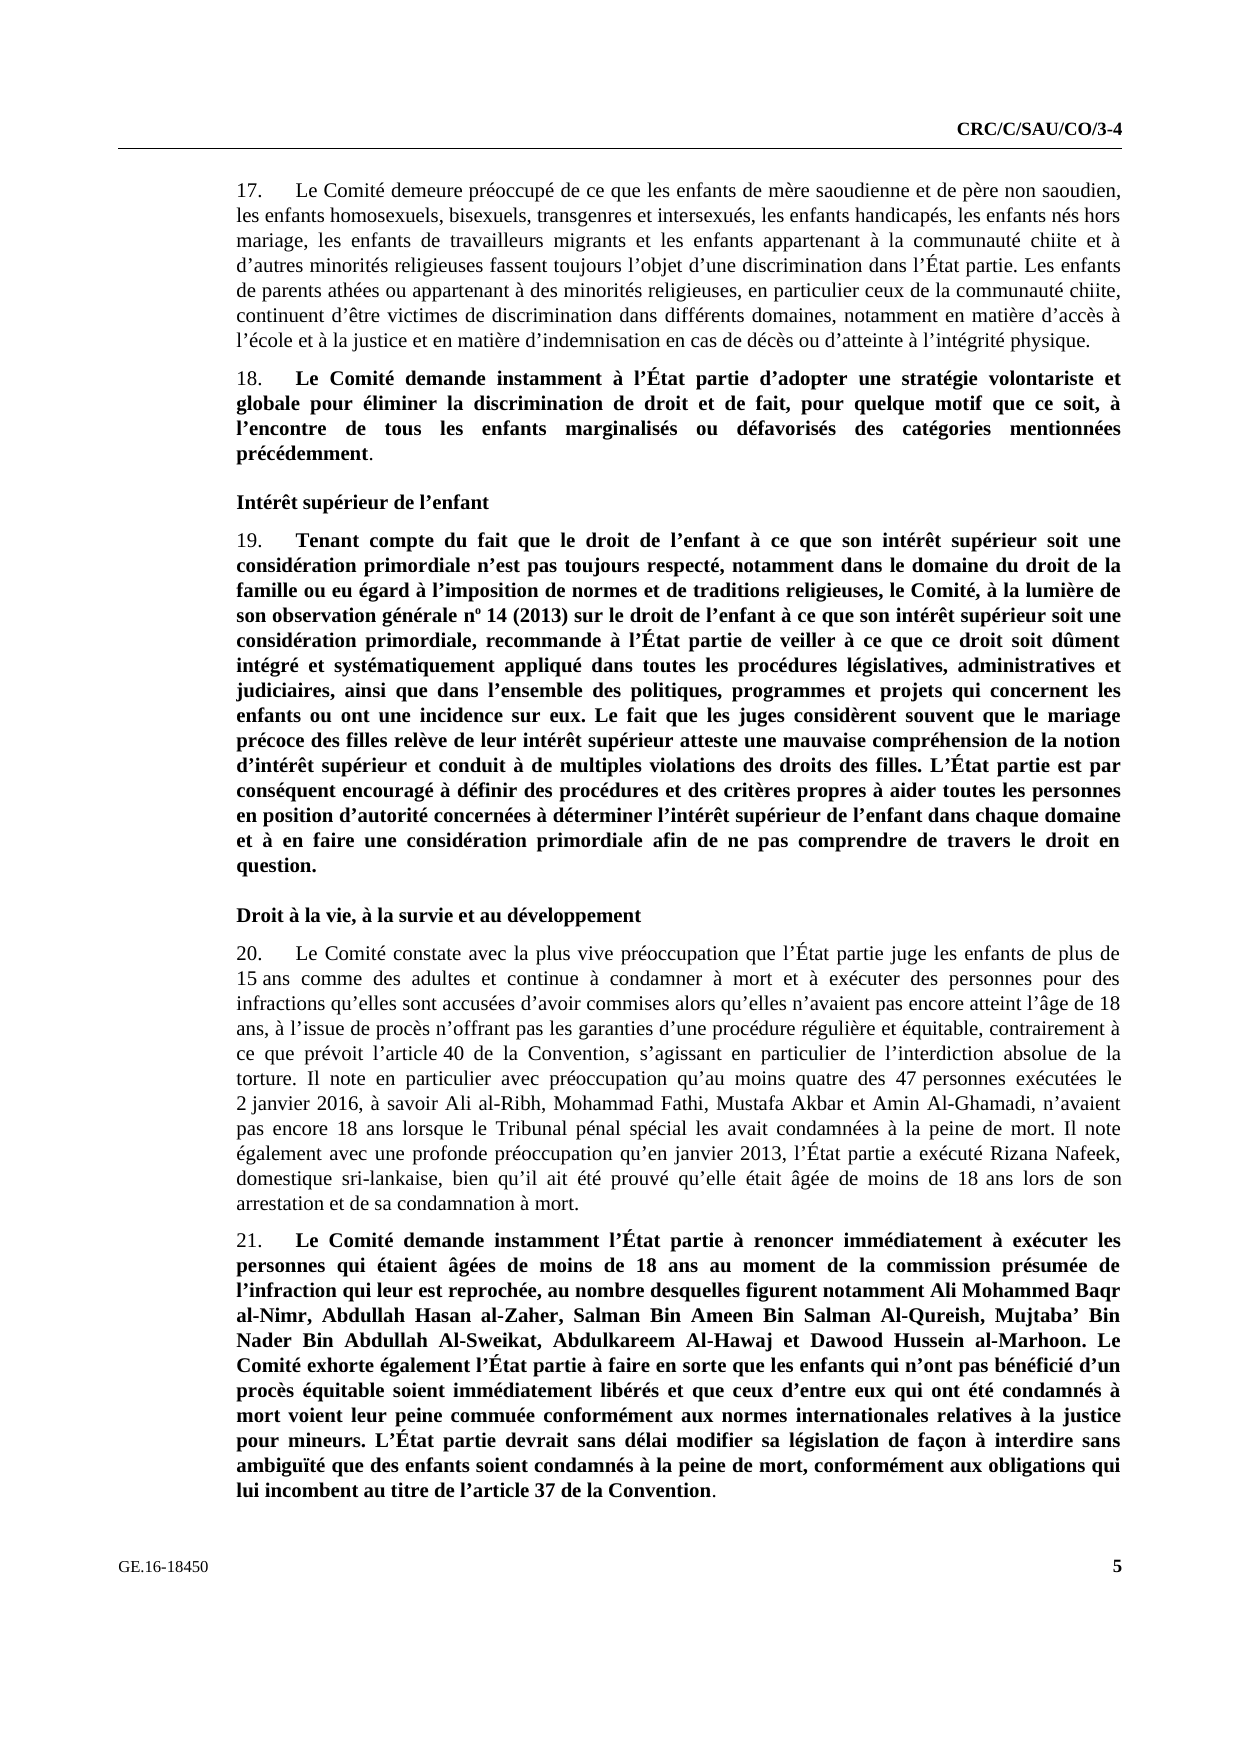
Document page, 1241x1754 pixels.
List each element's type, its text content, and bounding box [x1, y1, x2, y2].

text Le Comité demande instamment à l’État partie d’adopter une stratégie volontariste et globale pour éliminer la discrimination de droit et de fait, pour quelque motif que ce soit, à l’encontre de tous les enfants marginalisés ou défavorisés des catégories mentionnées précédemment. [236, 365, 1122, 465]
text Le Comité demande instamment l’État partie à renoncer immédiatement à exécuter les personnes qui étaient âgées de moins de 18 ans au moment de la commission présumée de l’infraction qui leur est reprochée, au nombre desquelles figurent notamment Ali Mohammed Baqr al-Nimr, Abdullah Hasan al-Zaher, Salman Bin Ameen Bin Salman Al-Qureish, Mujtaba’ Bin Nader Bin Abdullah Al-Sweikat, Abdulkareem Al-Hawaj et Dawood Hussein al-Marhoon. Le Comité exhorte également l’État partie à faire en sorte que les enfants qui n’ont pas bénéficié d’un procès équitable soient immédiatement libérés et que ceux d’entre eux qui ont été condamnés à mort voient leur peine commuée conformément aux normes internationales relatives à la justice pour mineurs. L’État partie devrait sans délai modifier sa législation de façon à interdire sans ambiguïté que des enfants soient condamnés à la peine de mort, conformément aux obligations qui lui incombent au titre de l’article 37 de la Convention. [236, 1227, 1122, 1502]
text Le Comité demeure préoccupé de ce que les enfants de mère saoudienne et de père non saoudien, les enfants homosexuels, bisexuels, transgenres et intersexués, les enfants handicapés, les enfants nés hors mariage, les enfants de travailleurs migrants et les enfants appartenant à la communauté chiite et à d’autres minorités religieuses fassent toujours l’objet d’une discrimination dans l’État partie. Les enfants de parents athées ou appartenant à des minorités religieuses, en particulier ceux de la communauté chiite, continuent d’être victimes de discrimination dans différents domaines, notamment en matière d’accès à l’école et à la justice et en matière d’indemnisation en cas de décès ou d’atteinte à l’intégrité physique. [236, 177, 1122, 352]
text Intérêt supérieur de l’enfant [118, 490, 1004, 515]
text Le Comité constate avec la plus vive préoccupation que l’État partie juge les enfants de plus de 15 ans comme des adultes et continue à condamner à mort et à exécuter des personnes pour des infractions qu’elles sont accusées d’avoir commises alors qu’elles n’avaient pas encore atteint l’âge de 18 ans, à l’issue de procès n’offrant pas les garanties d’une procédure régulière et équitable, contrairement à ce que prévoit l’article 40 de la Convention, s’agissant en particulier de l’interdiction absolue de la torture. Il note en particulier avec préoccupation qu’au moins quatre des 47 personnes exécutées le 2 janvier 2016, à savoir Ali al-Ribh, Mohammad Fathi, Mustafa Akbar et Amin Al-Ghamadi, n’avaient pas encore 18 ans lorsque le Tribunal pénal spécial les avait condamnées à la peine de mort. Il note également avec une profonde préoccupation qu’en janvier 2013, l’État partie a exécuté Rizana Nafeek, domestique sri-lankaise, bien qu’il ait été prouvé qu’elle était âgée de moins de 18 ans lors de son arrestation et de sa condamnation à mort. [236, 940, 1122, 1215]
text Tenant compte du fait que le droit de l’enfant à ce que son intérêt supérieur soit une considération primordiale n’est pas toujours respecté, notamment dans le domaine du droit de la famille ou eu égard à l’imposition de normes et de traditions religieuses, le Comité, à la lumière de son observation générale no 14 (2013) sur le droit de l’enfant à ce que son intérêt supérieur soit une considération primordiale, recommande à l’État partie de veiller à ce que ce droit soit dûment intégré et systématiquement appliqué dans toutes les procédures législatives, administratives et judiciaires, ainsi que dans l’ensemble des politiques, programmes et projets qui concernent les enfants ou ont une incidence sur eux. Le fait que les juges considèrent souvent que le mariage précoce des filles relève de leur intérêt supérieur atteste une mauvaise compréhension de la notion d’intérêt supérieur et conduit à de multiples violations des droits des filles. L’État partie est par conséquent encouragé à définir des procédures et des critères propres à aider toutes les personnes en position d’autorité concernées à déterminer l’intérêt supérieur de l’enfant dans chaque domaine et à en faire une considération primordiale afin de ne pas comprendre de travers le droit en question. [236, 527, 1122, 877]
text Droit à la vie, à la survie et au développement [118, 902, 1004, 927]
